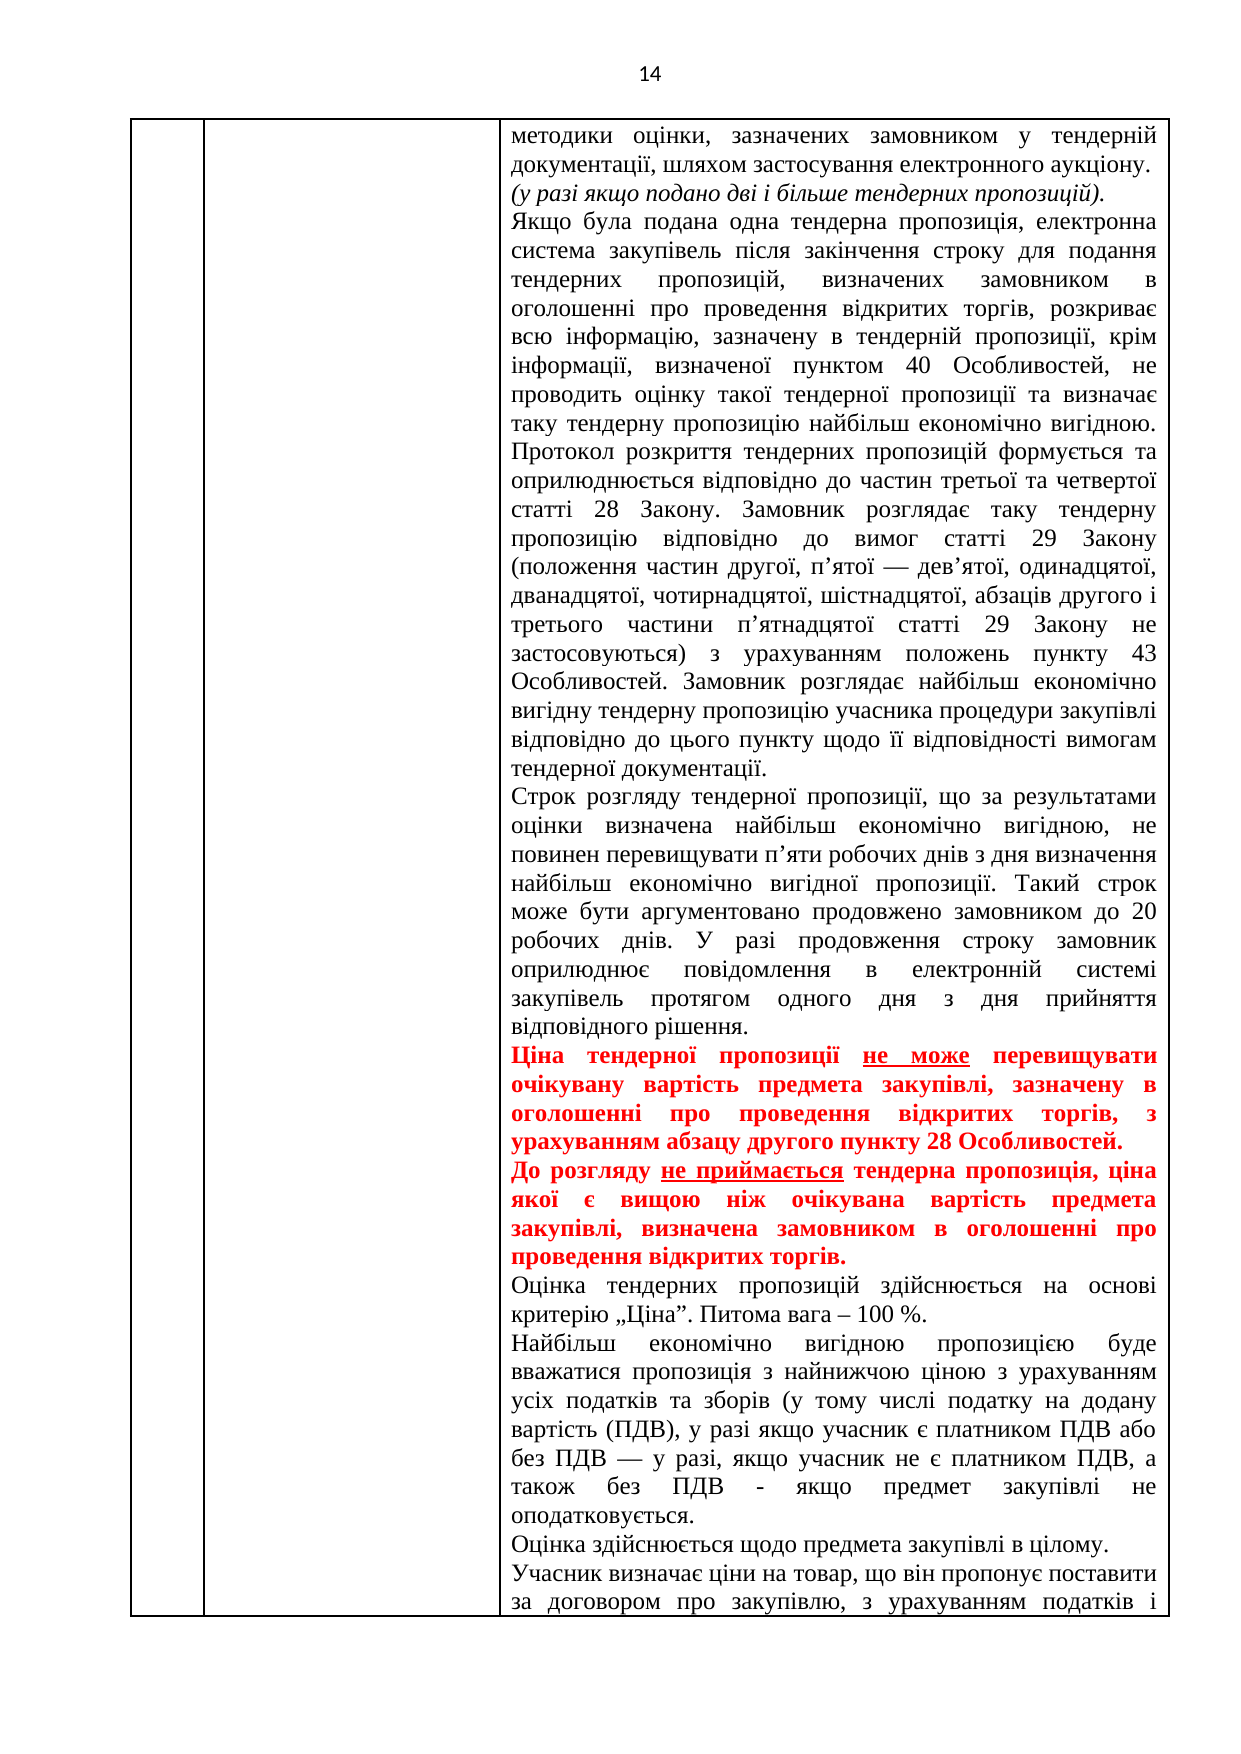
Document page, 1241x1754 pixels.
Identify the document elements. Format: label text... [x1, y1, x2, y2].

table_cell 1 [132, 120, 203, 1615]
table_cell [501, 120, 1168, 1615]
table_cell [205, 120, 499, 1615]
